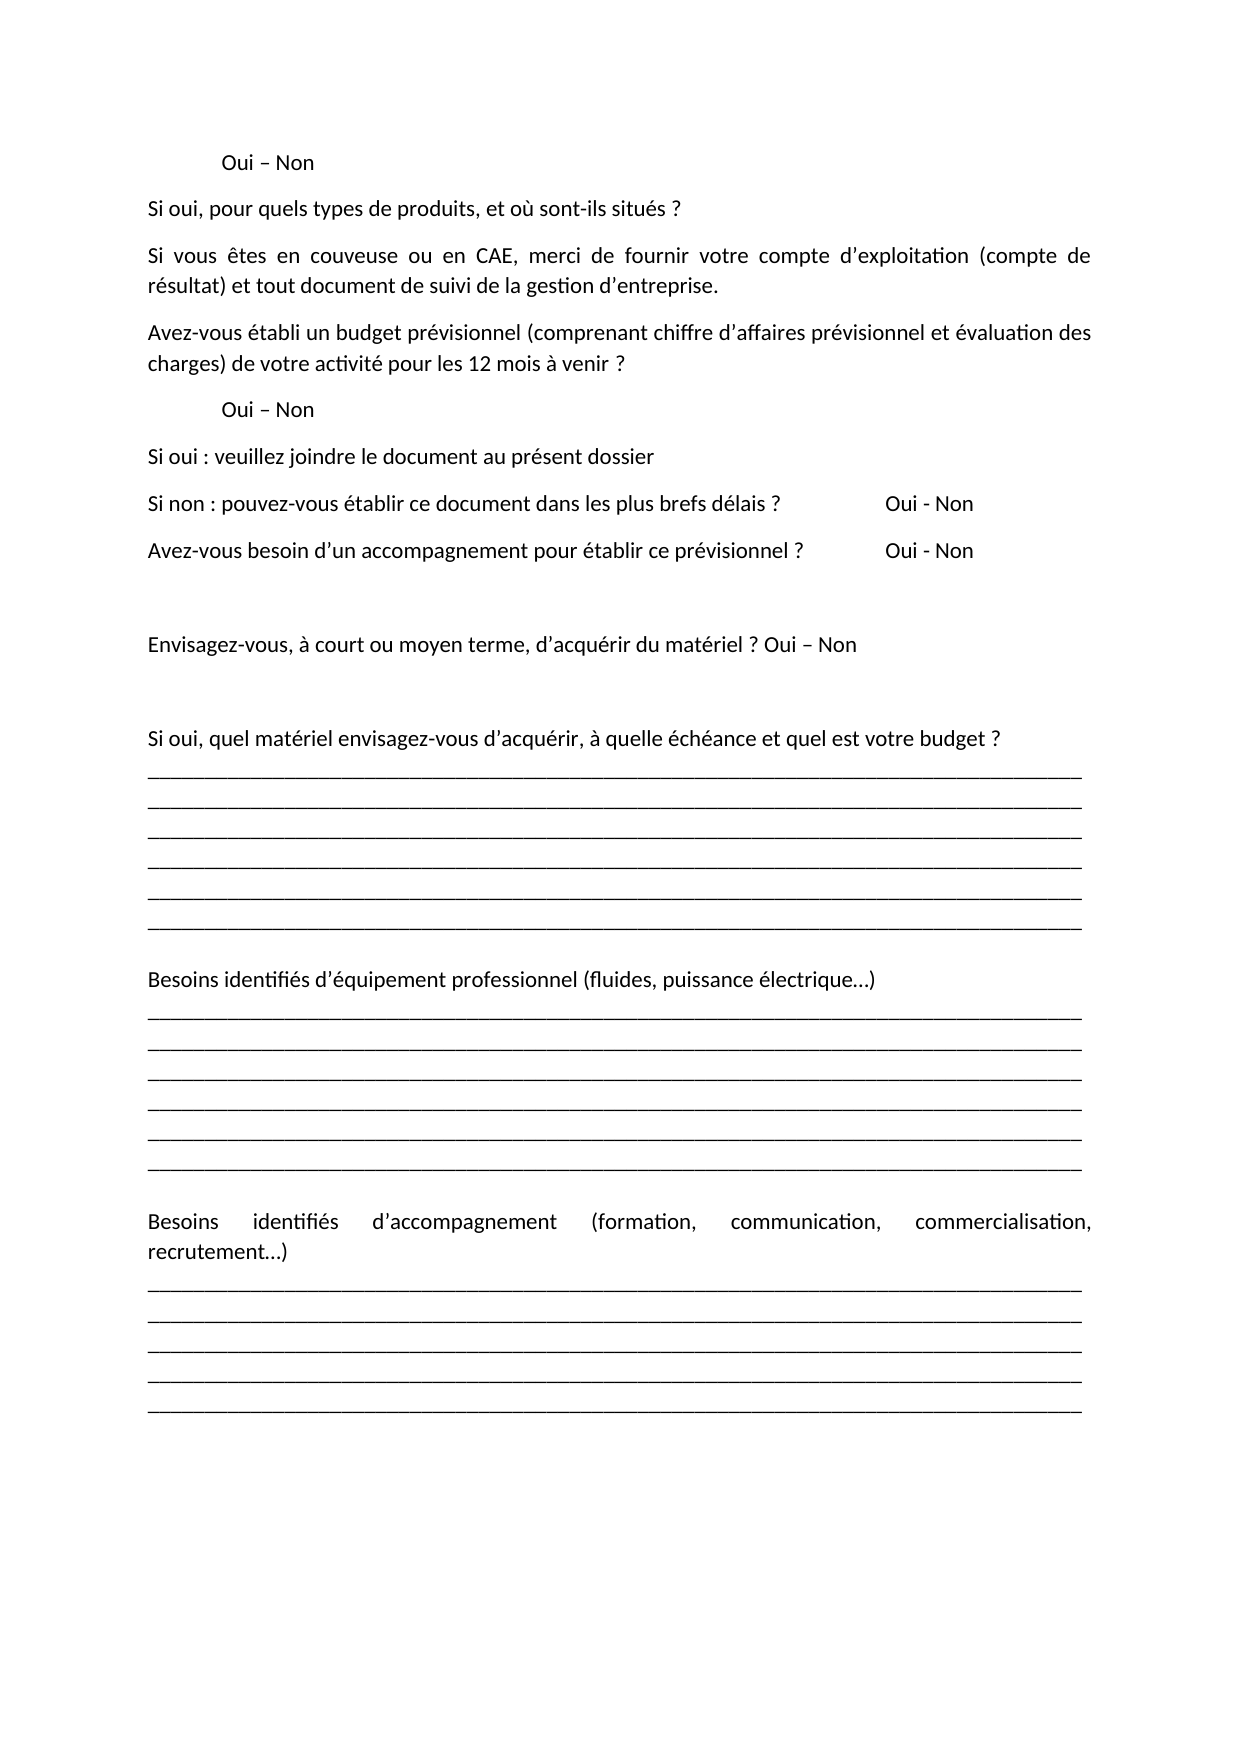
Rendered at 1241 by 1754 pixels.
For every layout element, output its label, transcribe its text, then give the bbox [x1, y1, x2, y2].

text Avez-vous établi un budget prévisionnel (comprenant chiffre d’affaires prévisionnel et évaluation des charges) de votre activité pour les 12 mois à venir ? [148, 318, 1093, 377]
text __________________________________________________________________________________ [148, 1147, 1093, 1174]
text __________________________________________________________________________________ [148, 875, 1093, 903]
text Oui – Non [148, 148, 1093, 176]
text ________________________________________________________________________________________________________________________________________________________________________________________________________________________________________________________________________________________________________________________________________ [148, 1267, 1093, 1386]
text Si oui, quel matériel envisagez-vous d’acquérir, à quelle échéance et quel est votre budget ? [148, 724, 1093, 752]
text Si non : pouvez-vous établir ce document dans les plus brefs délais ? Oui - Non [148, 489, 1093, 517]
text __________________________________________________________________________________ [148, 1388, 1093, 1416]
text __________________________________________________________________________________ [148, 1116, 1093, 1144]
text ________________________________________________________________________________________________________________________________________________________________________________________________________________________________________________________________________________________________________________________________________ [148, 754, 1093, 872]
text Si vous êtes en couveuse ou en CAE, merci de fournir votre compte d’exploitation (compte de résultat) et tout document de suivi de la gestion d’entreprise. [148, 241, 1093, 299]
text Avez-vous besoin d’un accompagnement pour établir ce prévisionnel ? Oui - Non [148, 536, 1093, 564]
text ________________________________________________________________________________________________________________________________________________________________________________________________________________________________________________________________________________________________________________________________________ [148, 996, 1093, 1114]
text Envisagez-vous, à court ou moyen terme, d’acquérir du matériel ? Oui – Non [148, 630, 1093, 658]
text Si oui, pour quels types de produits, et où sont-ils situés ? [148, 194, 1093, 222]
text Oui – Non [148, 396, 1093, 423]
text Besoins identifiés d’accompagnement (formation, communication, commercialisation, recrutement…) [148, 1207, 1093, 1265]
text Si oui : veuillez joindre le document au présent dossier [148, 442, 1093, 470]
text Besoins identifiés d’équipement professionnel (fluides, puissance électrique…) [148, 965, 1093, 993]
text __________________________________________________________________________________ [148, 905, 1093, 933]
